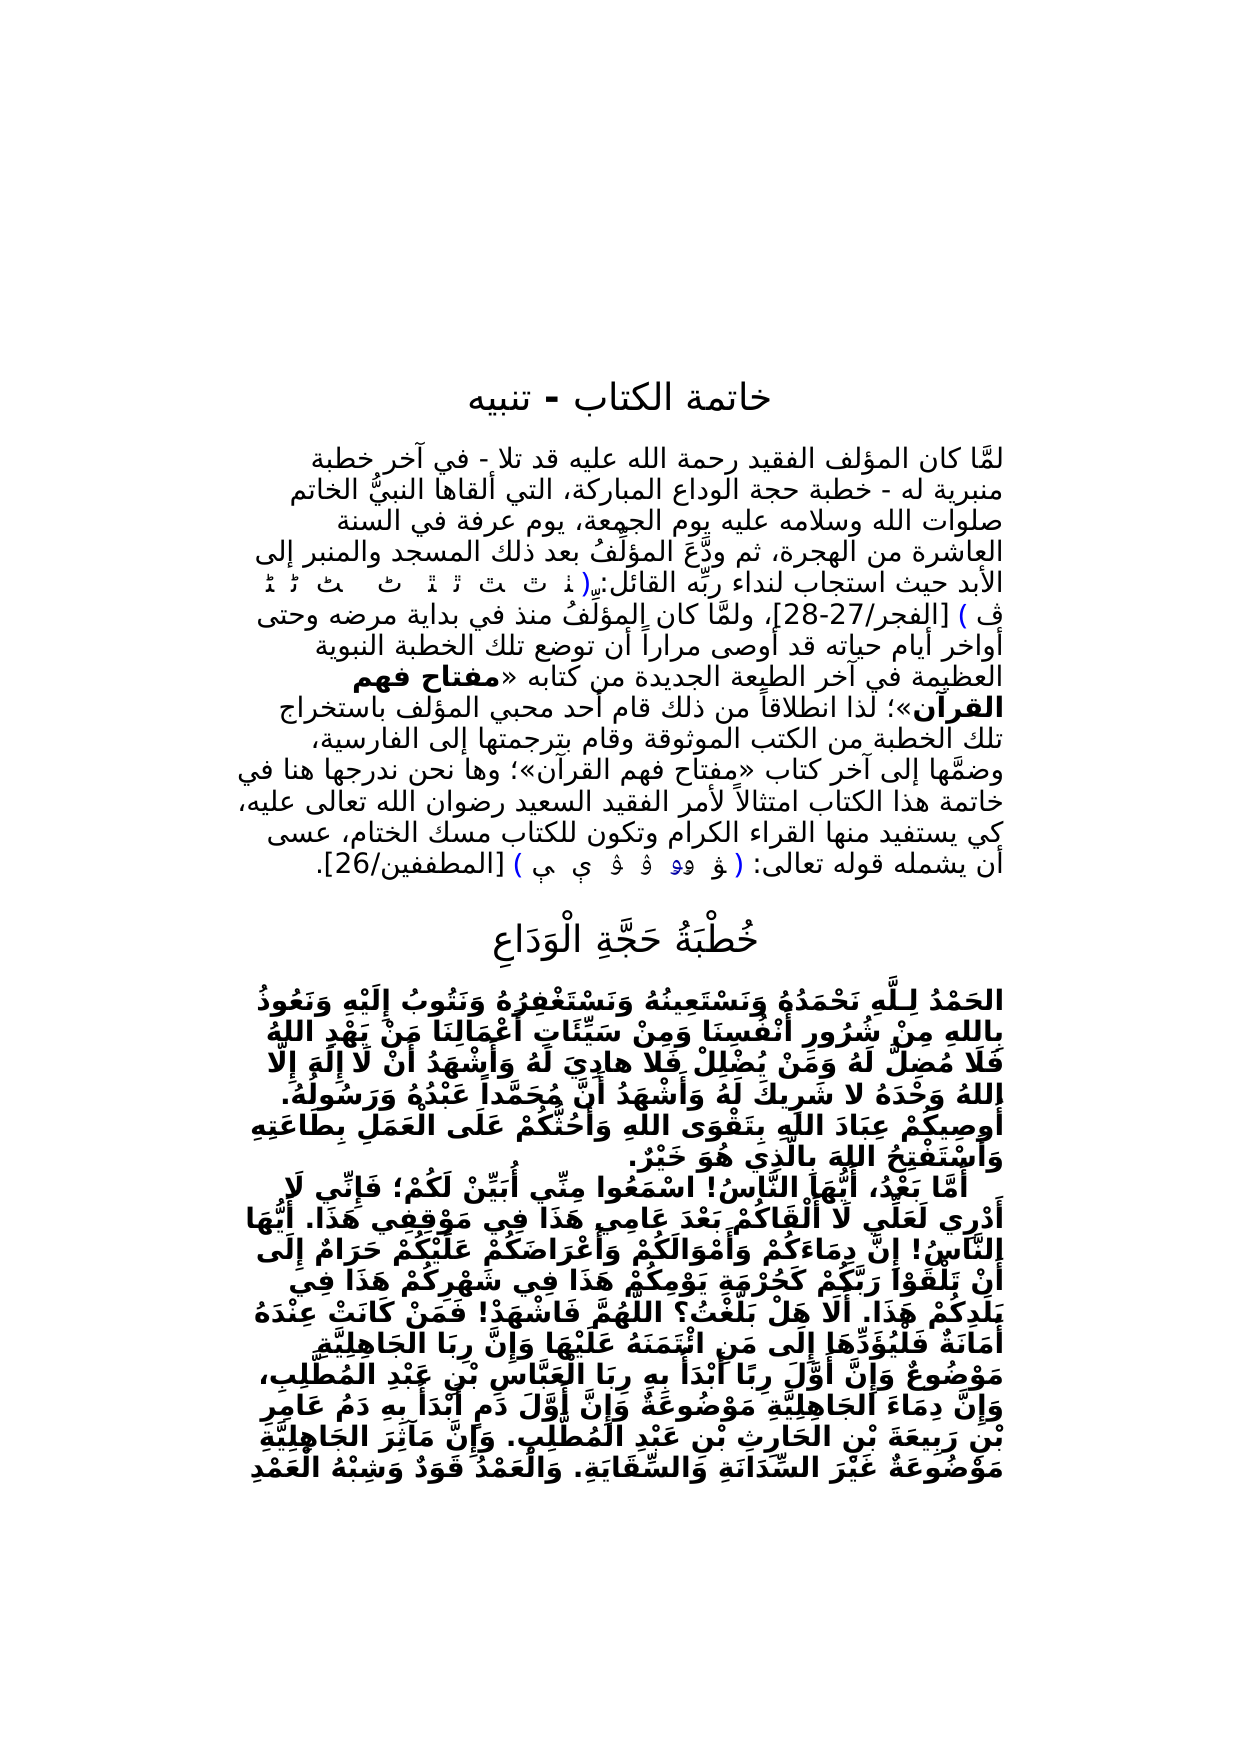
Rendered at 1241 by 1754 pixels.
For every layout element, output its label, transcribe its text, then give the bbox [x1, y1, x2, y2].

text خُطْبَةُ حَجَّةِ الْوَدَاعِ [236, 917, 1004, 961]
text الحَمْدُ لِـلَّهِ نَحْمَدُهُ وَنَسْتَعِينُهُ وَنَسْتَغْفِرُهُ وَنَتُوبُ إِلَيْهِ وَنَعُوذُ بِاللهِ مِنْ شُرُورِ أَنْفُسِنَا وَمِنْ سَيِّئَاتِ أَعْمَالِنَا مَنْ‏ يَهْدِ اللهُ فَلَا مُضِلَّ لَهُ وَمَنْ يُضْلِلْ فَلا هادِيَ لَهُ وَأَشْهَدُ أَنْ لَا إِلَهَ إِلَّا اللهُ وَحْدَهُ لا شَرِيكَ لَهُ وَأَشْهَدُ أَنَّ مُحَمَّداً عَبْدُهُ وَرَسُولُهُ. أُوصِيكُمْ عِبَادَ اللهِ بِتَقْوَى اللهِ وَأَحُثُّكُمْ عَلَى الْعَمَلِ بِطَاعَتِهِ وَأَسْتَفْتِحُ اللهَ بِالَّذِي هُوَ خَيْرٌ. [236, 986, 1004, 1173]
text لمَّا كان المؤلف الفقيد رحمة الله عليه قد تلا - في آخر خطبة منبرية له - خطبة حجة الوداع المباركة، التي ألقاها النبيُّ الخاتم صلوات الله وسلامه عليه يوم الجمعة، يوم عرفة في السنة العاشرة من الهجرة، ثم ودَّعَ المؤلِّفُ بعد ذلك المسجد والمنبر إلى الأبد حيث استجاب لنداء ربِّه القائل: ﴿ ﭡ ﭢ ﭣ ﭤ ﭥ ﭦ ﭧ ﭨ ﭩ ﭪ ﴾ [الفجر/27-28]، ولمَّا كان المؤلِّفُ منذ في بداية مرضه وحتى أواخر أيام حياته قد أوصى مراراً أن توضع تلك الخطبة النبوية العظيمة في آخر الطبعة الجديدة من كتابه «مفتاح فهم القرآن»؛ لذا انطلاقاً من ذلك قام أحد محبي المؤلف باستخراج تلك الخطبة من الكتب الموثوقة وقام بترجمتها إلى الفارسية، وضمَّها إلى آخر كتاب «مفتاح فهم القرآن»؛ وها نحن ندرجها هنا في خاتمة هذا الكتاب امتثالاً لأمر الفقيد السعيد رضوان الله تعالى عليه، كي يستفيد منها القراء الكرام وتكون للكتاب مسك الختام، عسى أن يشمله قوله تعالى: ﴿ ﯟ ﯠﯡ ﯢ ﯣ ﯤ ﯥ ﴾ [المطففين/26]. [236, 444, 1004, 880]
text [236, 1173, 1004, 1484]
text خاتمة الكتاب - تنبيه [236, 375, 1004, 419]
